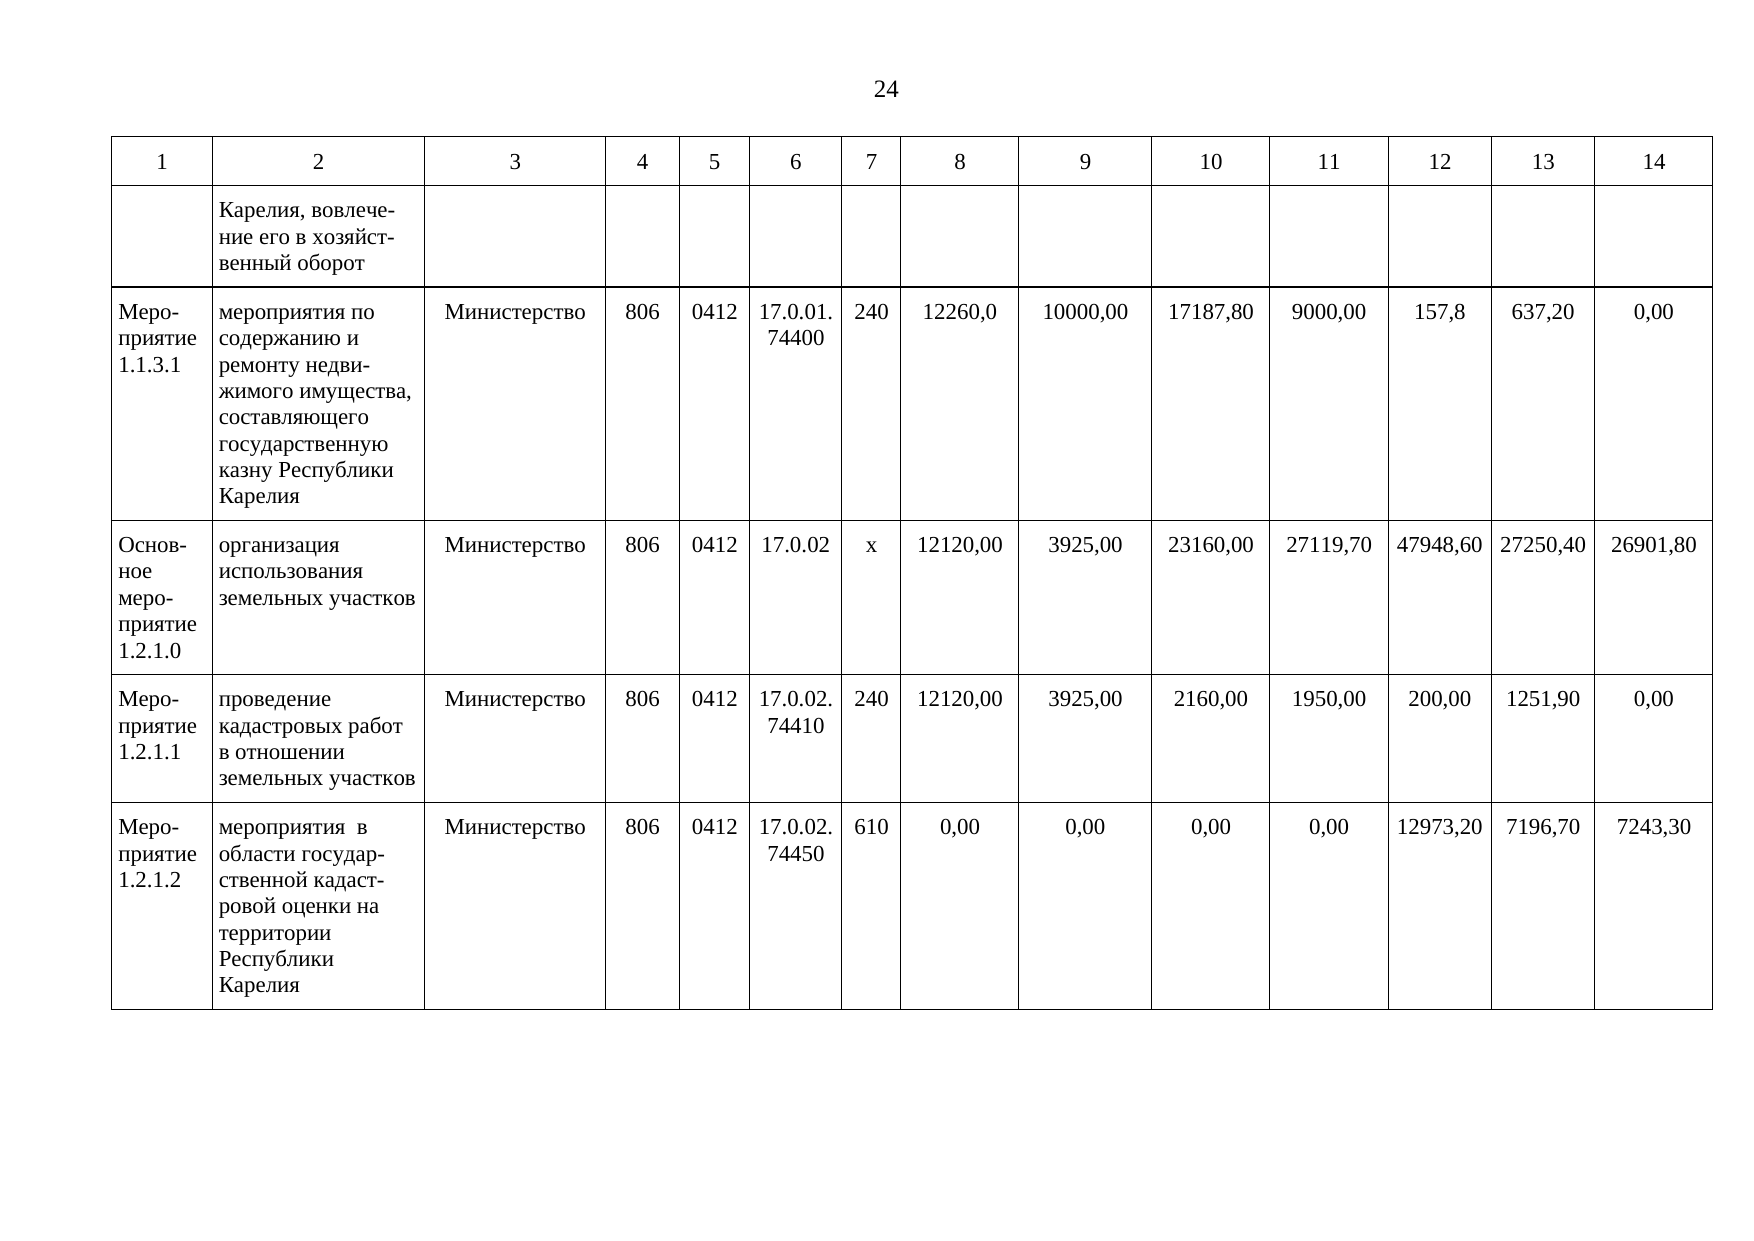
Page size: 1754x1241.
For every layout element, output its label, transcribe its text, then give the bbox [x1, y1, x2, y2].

table_cell 0,00 [901, 803, 1018, 1008]
table_cell [1492, 186, 1594, 286]
table_cell 26901,80 [1595, 521, 1712, 674]
table_cell 9000,00 [1270, 288, 1388, 519]
table_cell 3925,00 [1019, 521, 1151, 674]
table_cell 5 [680, 137, 749, 185]
table_cell 2 [213, 137, 424, 185]
table_cell [1595, 186, 1712, 286]
table_cell 8 [901, 137, 1018, 185]
table_cell 11 [1270, 137, 1388, 185]
table_cell 17.0.01.74400 [750, 288, 841, 519]
table_cell [750, 186, 841, 286]
table_cell 9 [1019, 137, 1151, 185]
table_cell 3 [425, 137, 605, 185]
table_cell [1389, 186, 1491, 286]
table_cell 47948,60 [1389, 521, 1491, 674]
table_cell [1019, 186, 1151, 286]
table_cell 4 [606, 137, 679, 185]
table_cell 806 [606, 803, 679, 1008]
table_cell 10 [1152, 137, 1269, 185]
table_cell 0,00 [1270, 803, 1388, 1008]
table_cell Меро-приятие 1.2.1.1 [112, 675, 212, 802]
table_cell 12120,00 [901, 675, 1018, 802]
table_cell Меро-приятие 1.1.3.1 [112, 288, 212, 519]
table_cell 10000,00 [1019, 288, 1151, 519]
table_cell 0,00 [1595, 675, 1712, 802]
table_cell 1950,00 [1270, 675, 1388, 802]
table_cell 637,20 [1492, 288, 1594, 519]
table_cell 7 [842, 137, 900, 185]
table_cell 12260,0 [901, 288, 1018, 519]
table_cell 12973,20 [1389, 803, 1491, 1008]
table_cell 17187,80 [1152, 288, 1269, 519]
table_cell Основ-ное меро-приятие 1.2.1.0 [112, 521, 212, 674]
table_cell 0412 [680, 521, 749, 674]
table_cell 0412 [680, 803, 749, 1008]
table_cell 157,8 [1389, 288, 1491, 519]
table_cell Меро-приятие 1.2.1.2 [112, 803, 212, 1008]
table_cell 27250,40 [1492, 521, 1594, 674]
table_cell 0,00 [1019, 803, 1151, 1008]
table_cell 17.0.02.74410 [750, 675, 841, 802]
table_cell 1251,90 [1492, 675, 1594, 802]
table_cell проведение кадастровых работ в отношении земельных участков [213, 675, 424, 802]
table_cell 806 [606, 675, 679, 802]
table_cell 7243,30 [1595, 803, 1712, 1008]
table_cell Министерство [425, 803, 605, 1008]
table_cell [606, 186, 679, 286]
table_cell 13 [1492, 137, 1594, 185]
table_cell 240 [842, 288, 900, 519]
table_cell 0412 [680, 288, 749, 519]
table_cell 0,00 [1595, 288, 1712, 519]
table_cell Карелия, вовлече-ние его в хозяйст-венный оборот [213, 186, 424, 286]
table_cell организация использования земельных участков [213, 521, 424, 674]
table_cell 17.0.02.74450 [750, 803, 841, 1008]
table_cell х [842, 521, 900, 674]
table_cell Министерство [425, 521, 605, 674]
table_cell 12120,00 [901, 521, 1018, 674]
table_cell 806 [606, 288, 679, 519]
table_cell 12 [1389, 137, 1491, 185]
table_cell 14 [1595, 137, 1712, 185]
table_cell 2160,00 [1152, 675, 1269, 802]
table_cell [112, 186, 212, 286]
table_cell 27119,70 [1270, 521, 1388, 674]
table_cell 7196,70 [1492, 803, 1594, 1008]
table_cell 17.0.02 [750, 521, 841, 674]
table_cell 240 [842, 675, 900, 802]
table_cell [1270, 186, 1388, 286]
table_cell мероприятия по содержанию и ремонту недви-жимого имущества, составляющего государственную казну Республики Карелия [213, 288, 424, 519]
table_cell 200,00 [1389, 675, 1491, 802]
table_cell Министерство [425, 288, 605, 519]
table_cell [1152, 186, 1269, 286]
table_cell 0412 [680, 675, 749, 802]
table_cell мероприятия в области государ-ственной кадаст-ровой оценки на территории Республики Карелия [213, 803, 424, 1008]
table_cell [842, 186, 900, 286]
table_cell 0,00 [1152, 803, 1269, 1008]
table_cell [901, 186, 1018, 286]
table_cell Министерство [425, 675, 605, 802]
table_cell 610 [842, 803, 900, 1008]
table_cell 3925,00 [1019, 675, 1151, 802]
table_cell 806 [606, 521, 679, 674]
table_cell 23160,00 [1152, 521, 1269, 674]
table_cell [425, 186, 605, 286]
table_cell [680, 186, 749, 286]
table_cell 1 [112, 137, 212, 185]
table_cell 6 [750, 137, 841, 185]
